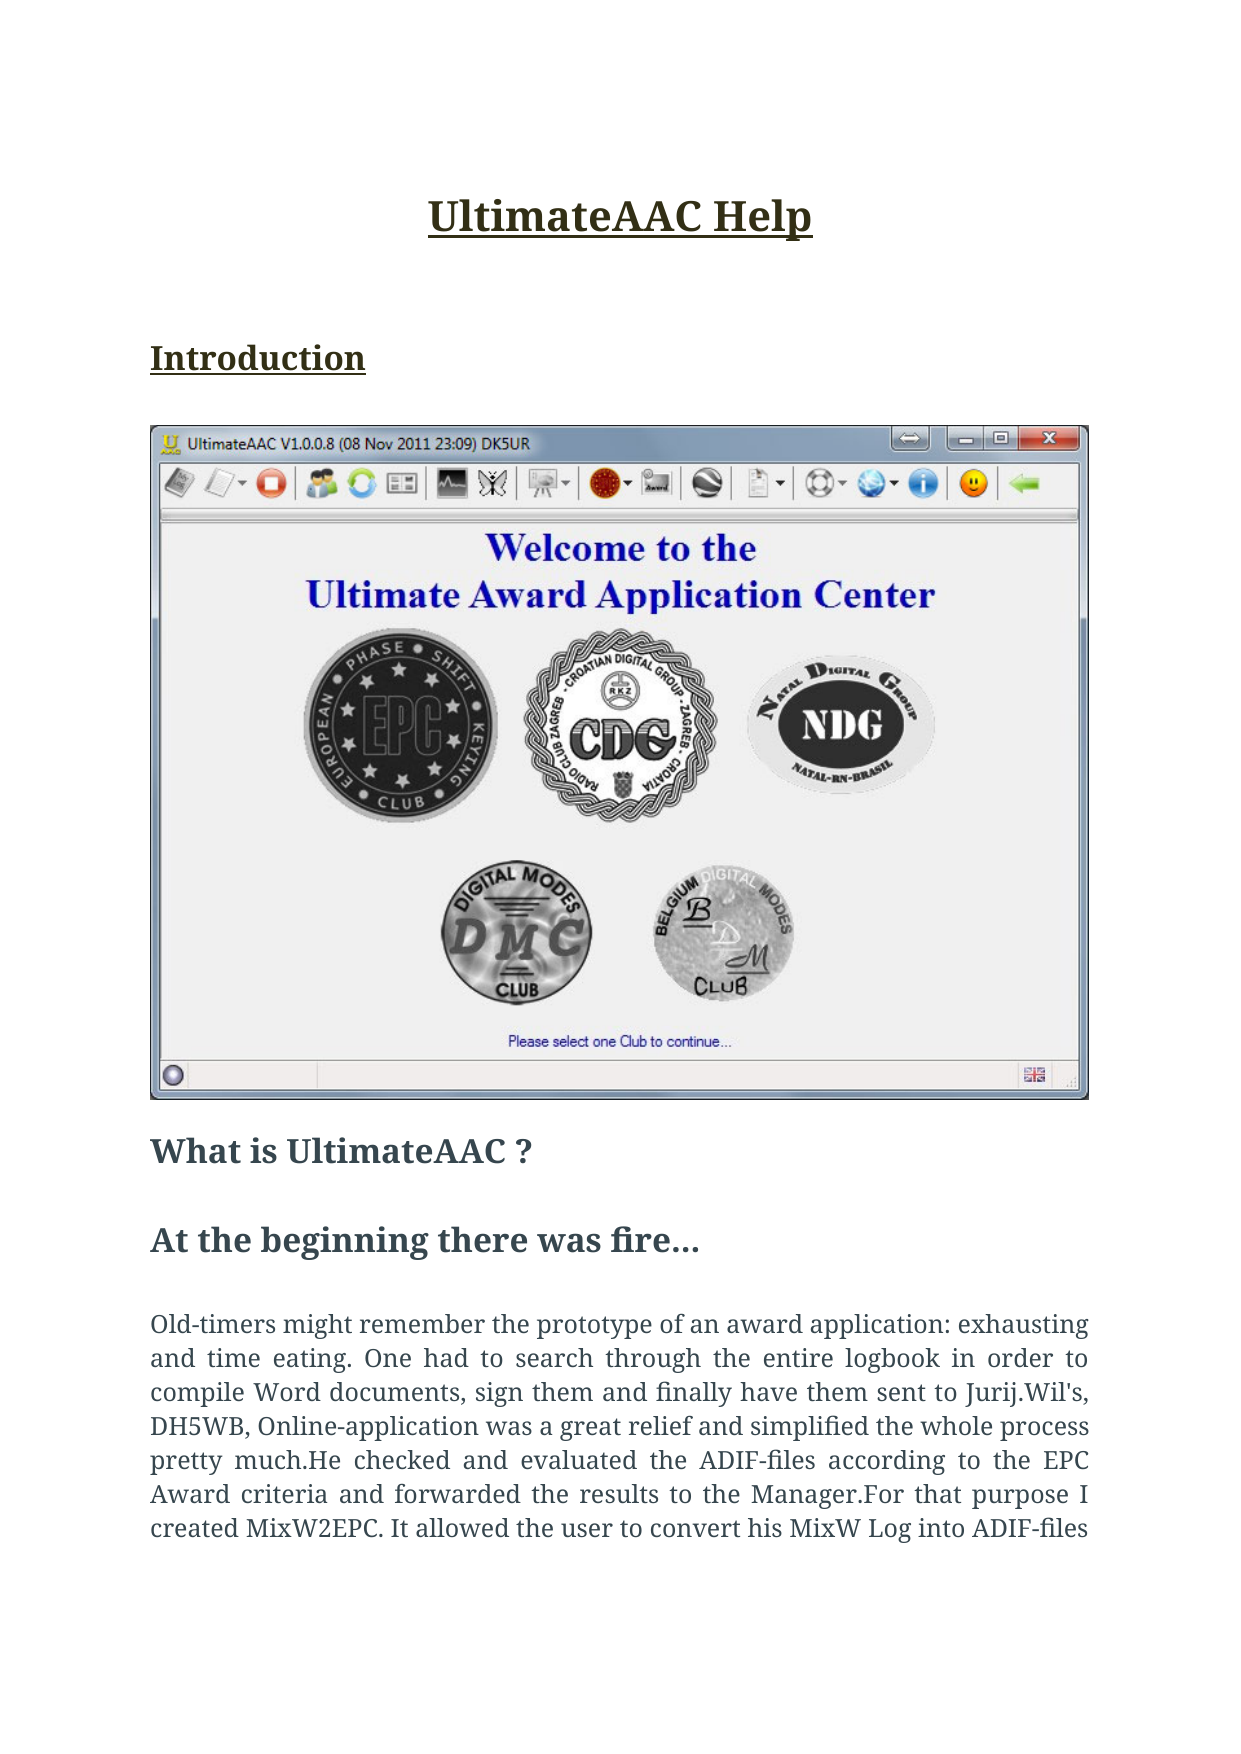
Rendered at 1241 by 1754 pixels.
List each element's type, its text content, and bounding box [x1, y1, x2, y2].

text At the beginning there was fire... [150, 1217, 1090, 1263]
text UltimateAAC Help [150, 187, 1090, 244]
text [150, 1306, 1090, 1545]
picture [150, 425, 1089, 1100]
text What is UltimateAAC ? [150, 1128, 1090, 1173]
text Introduction [150, 335, 1090, 380]
